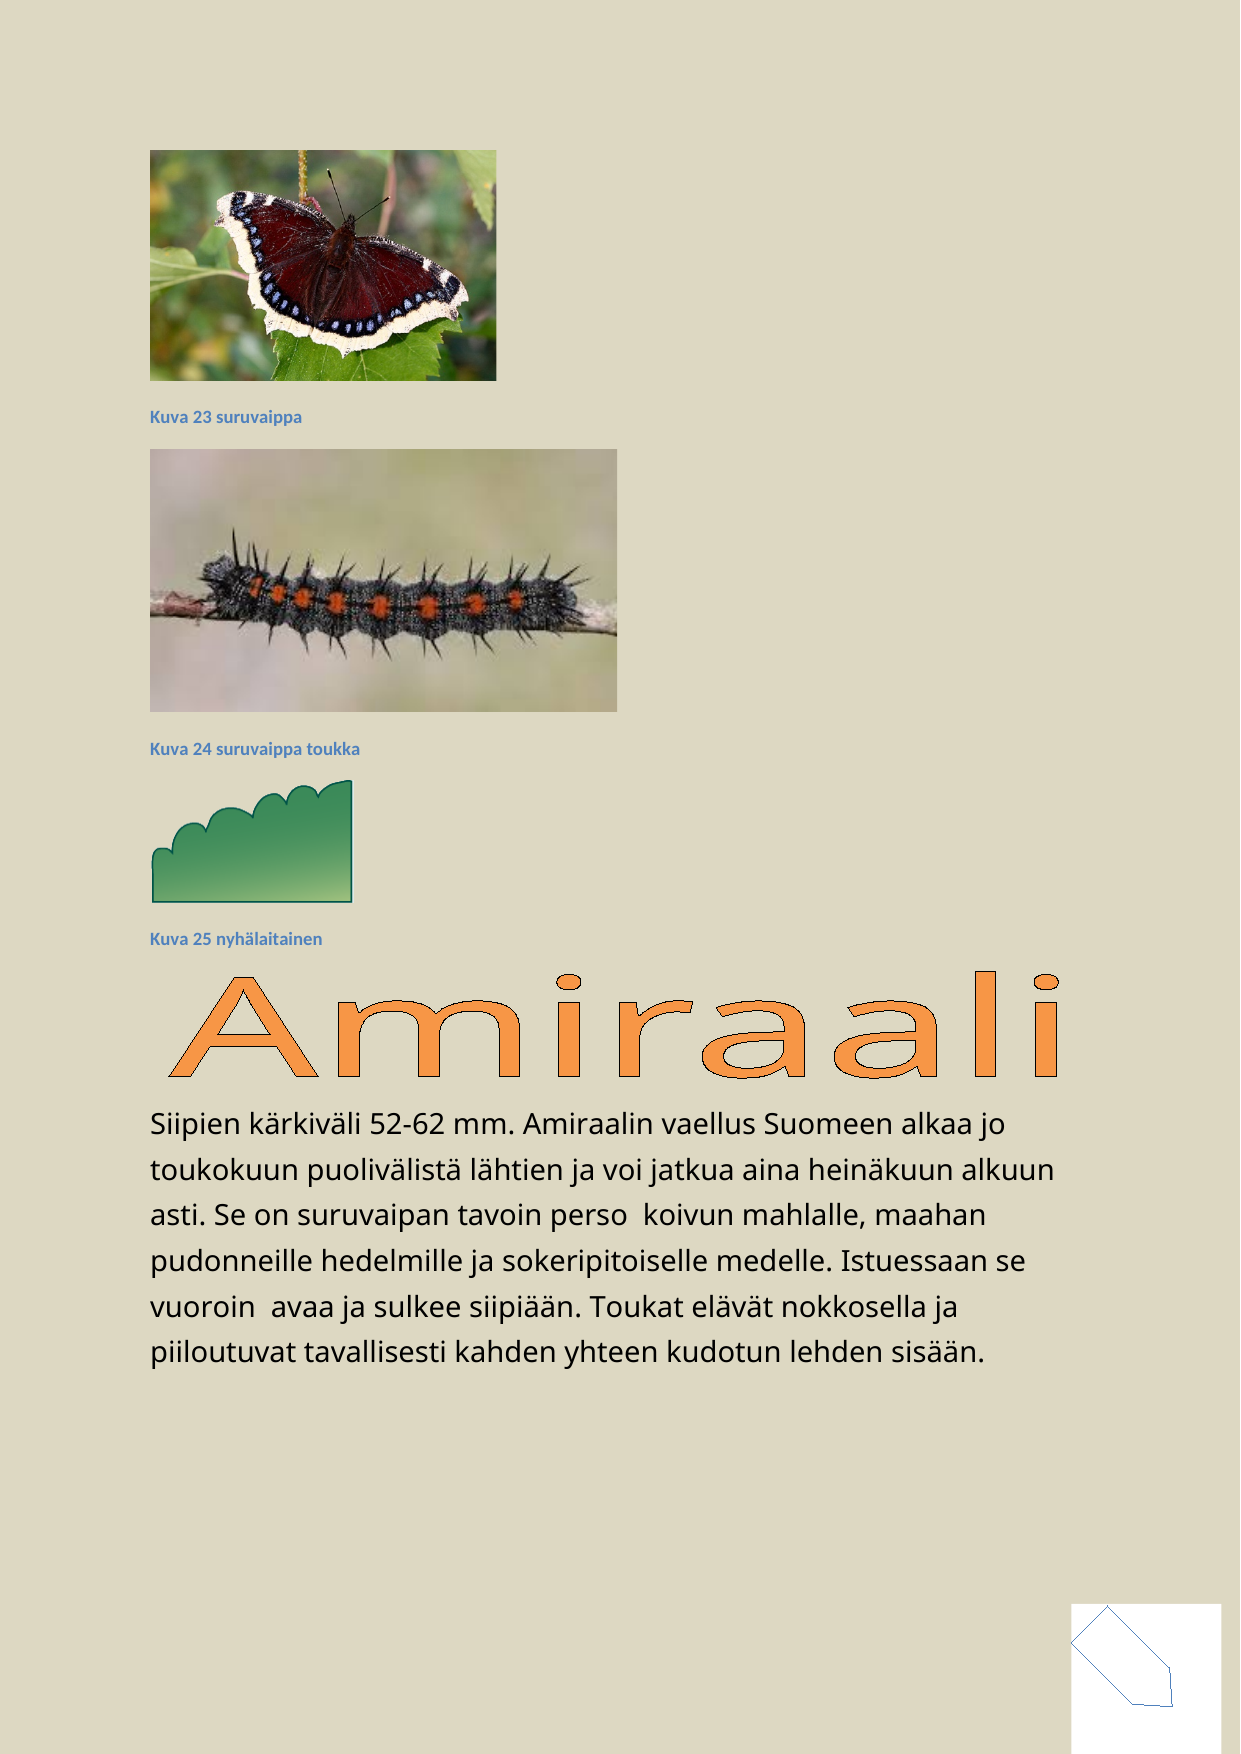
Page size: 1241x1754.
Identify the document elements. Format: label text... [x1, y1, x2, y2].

picture [150, 150, 497, 381]
picture [150, 449, 618, 712]
text Siipien kärkiväli 52-62 mm. Amiraalin vaellus Suomeen alkaa jo toukokuun puolivälistä lähtien ja voi jatkua aina heinäkuun alkuun asti. Se on suruvaipan tavoin perso koivun mahlalle, maahan pudonneille hedelmille ja sokeripitoiselle medelle. Istuessaan se vuoroin avaa ja sulkee siipiään. Toukat elävät nokkosella ja piiloutuvat tavallisesti kahden yhteen kudotun lehden sisään. [150, 1103, 1090, 1371]
picture [150, 780, 354, 903]
